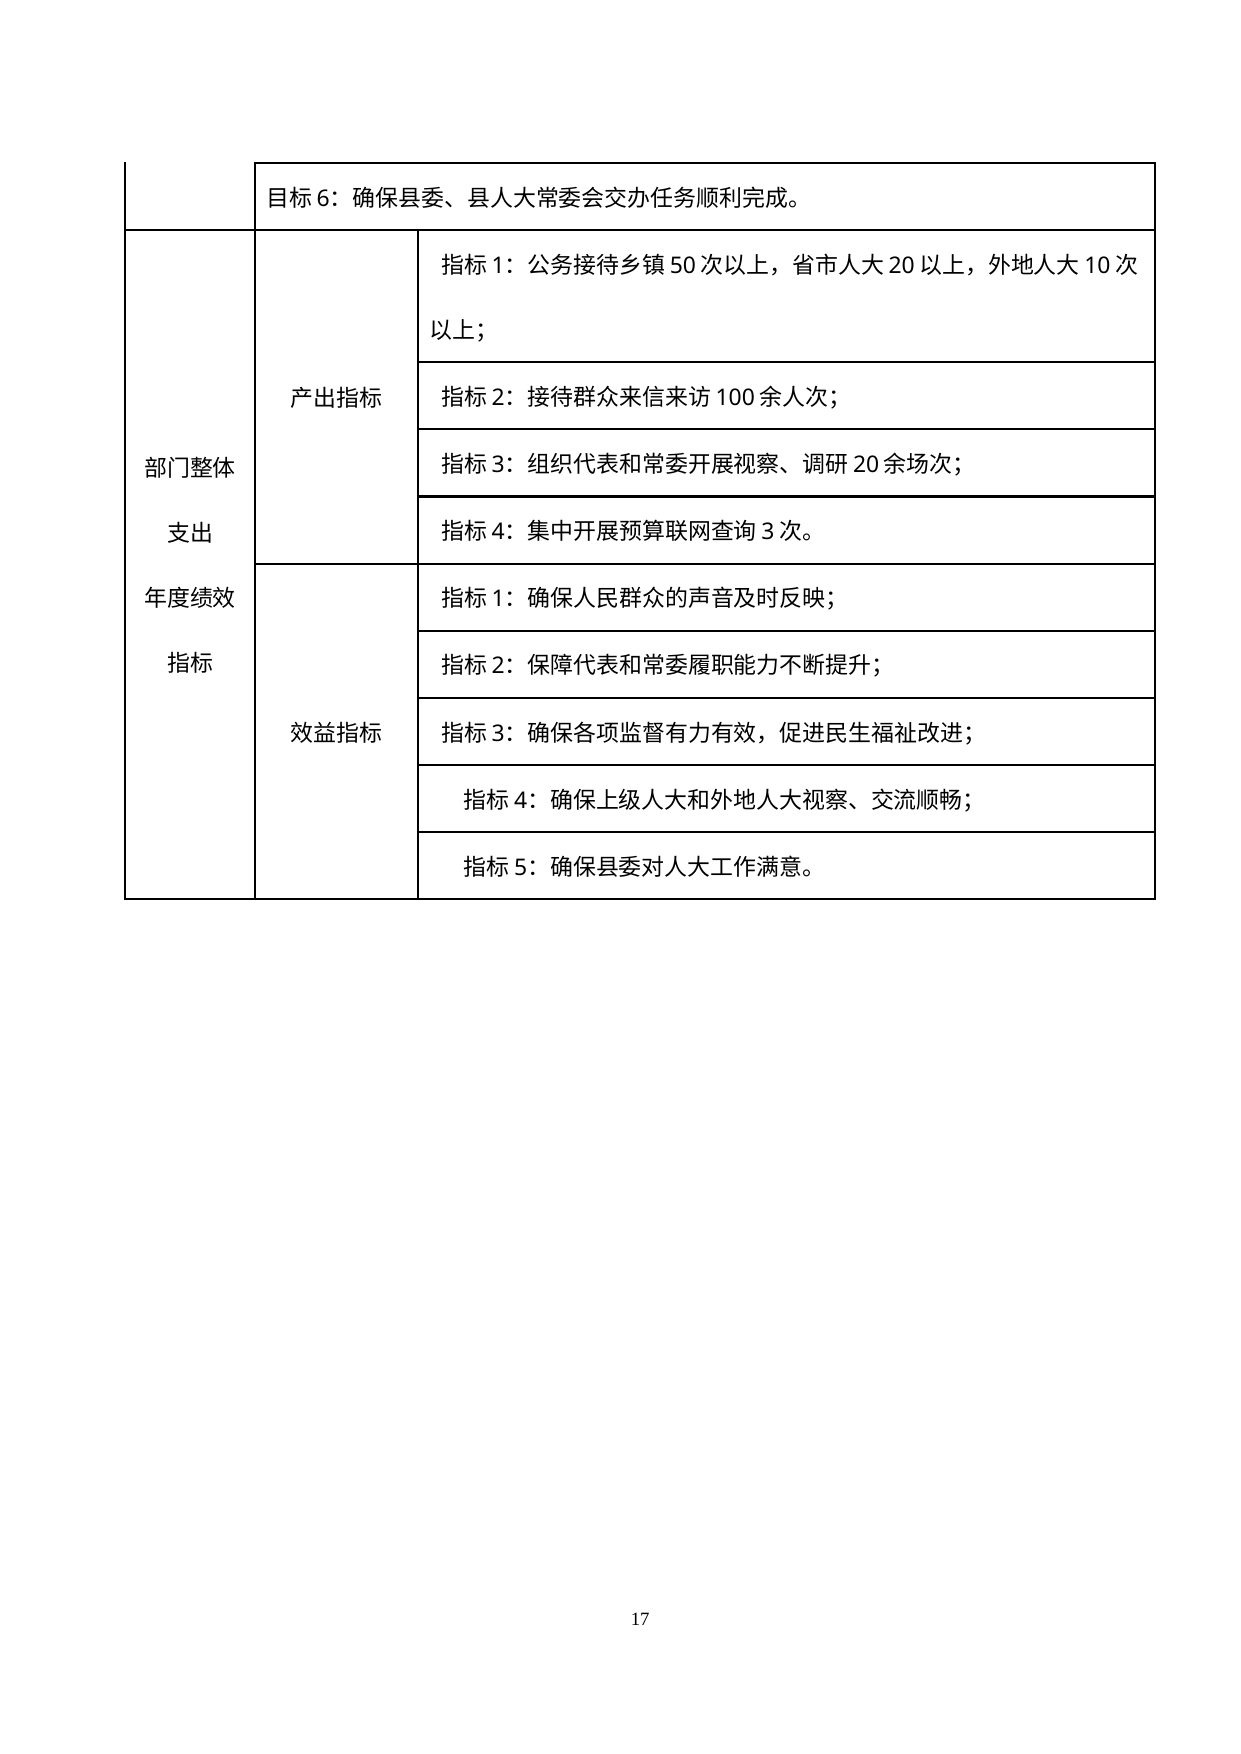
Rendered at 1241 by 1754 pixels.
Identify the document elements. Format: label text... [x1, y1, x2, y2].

table_cell 指标3：组织代表和常委开展视察、调研20余场次； [419, 430, 1154, 495]
table_cell 指标1：确保人民群众的声音及时反映； [419, 565, 1154, 629]
table_cell 效益指标 [256, 565, 417, 898]
table_cell 产出指标 [256, 231, 417, 562]
table_cell 指标3：确保各项监督有力有效，促进民生福祉改进； [419, 699, 1154, 764]
table_cell 部门整体支出 年度绩效指标 [126, 231, 254, 898]
table_cell 指标4：确保上级人大和外地人大视察、交流顺畅； [419, 766, 1154, 831]
table_cell 目标6：确保县委、县人大常委会交办任务顺利完成。 [256, 164, 1154, 229]
table_cell 指标1：公务接待乡镇50次以上，省市人大20以上，外地人大10次以上； [419, 231, 1154, 361]
table_cell 指标5：确保县委对人大工作满意。 [419, 833, 1154, 898]
table_cell 指标4：集中开展预算联网查询3次。 [419, 498, 1154, 562]
table_cell 指标2：保障代表和常委履职能力不断提升； [419, 632, 1154, 697]
table_cell 指标2：接待群众来信来访100余人次； [419, 363, 1154, 428]
